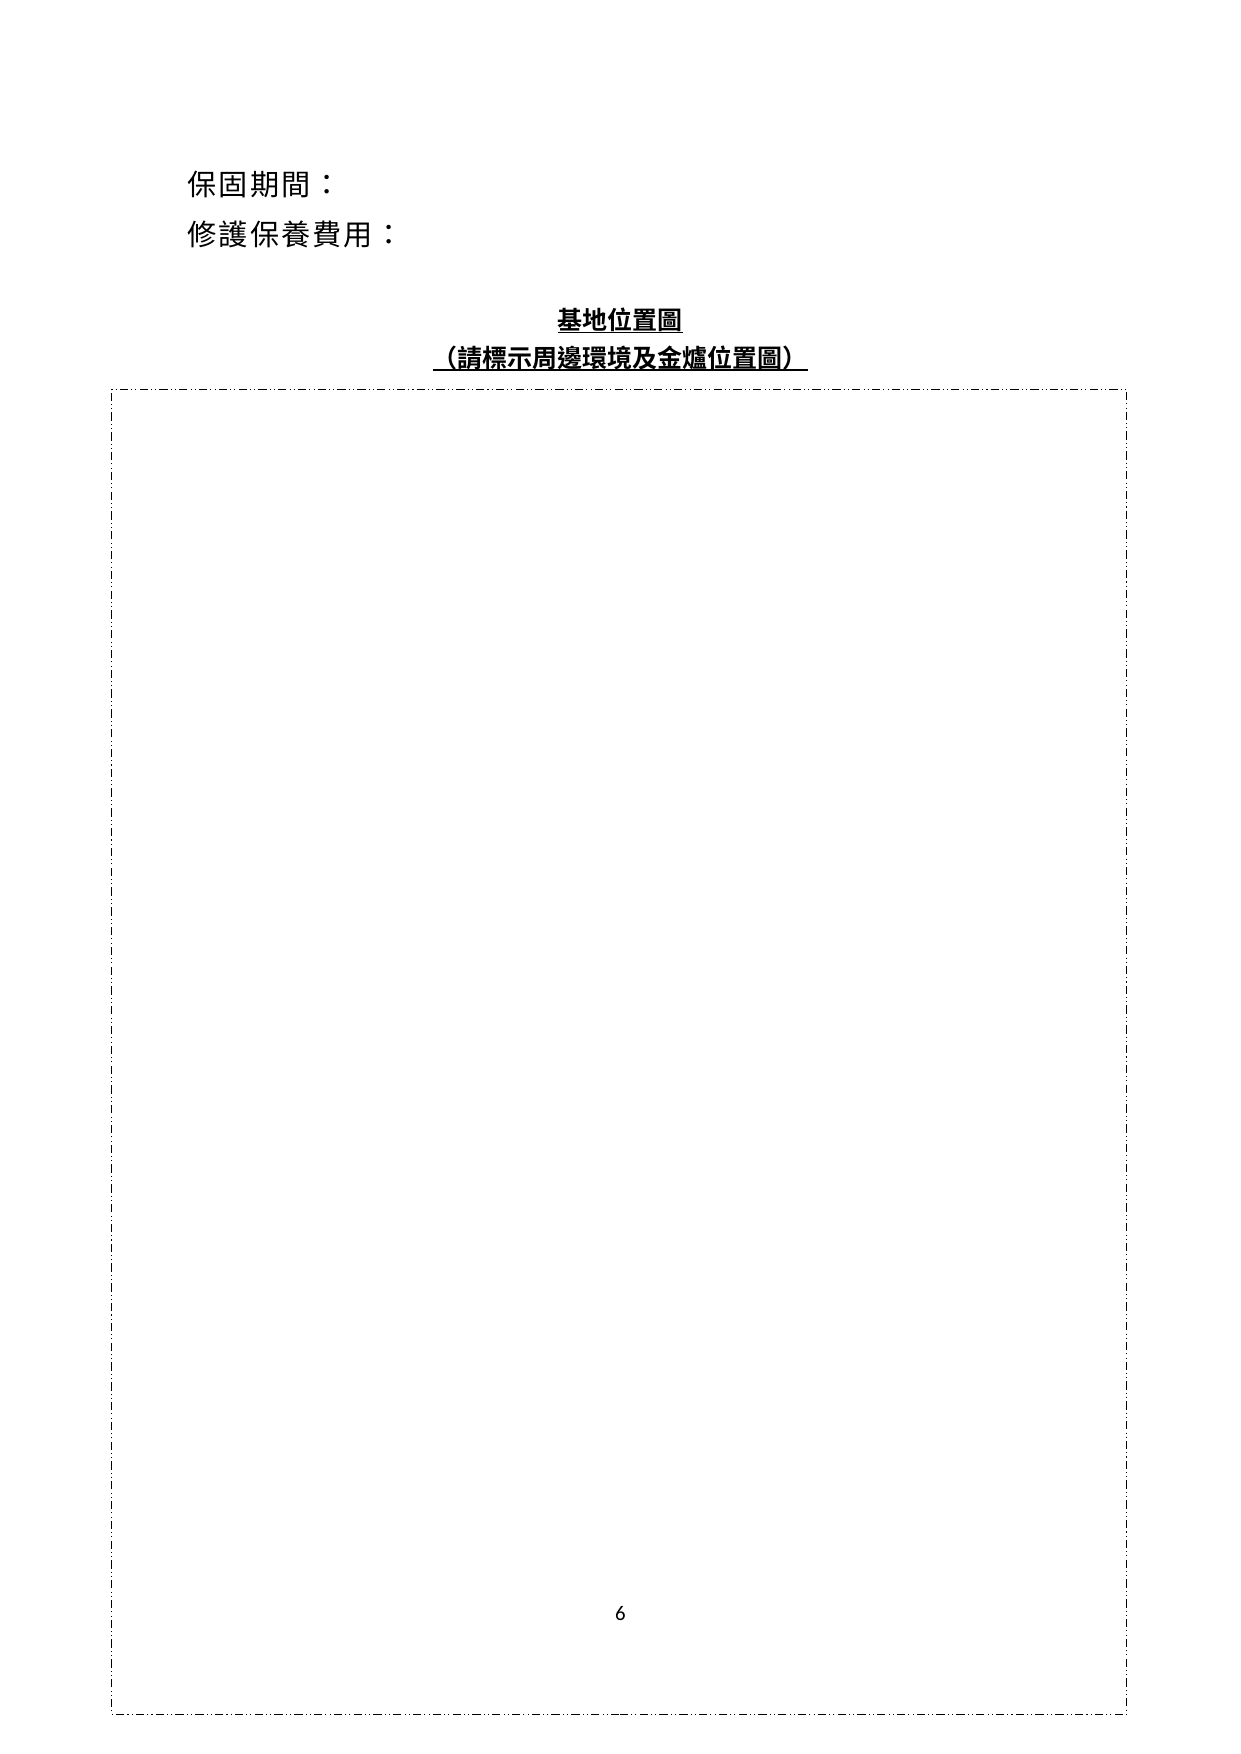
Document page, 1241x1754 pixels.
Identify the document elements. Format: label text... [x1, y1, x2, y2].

text 修護保養費用： [187, 212, 1053, 254]
text 基地位置圖 [187, 300, 1053, 337]
text （請標示周邊環境及金爐位置圖） [187, 337, 1053, 375]
text 保固期間： [187, 162, 1053, 204]
